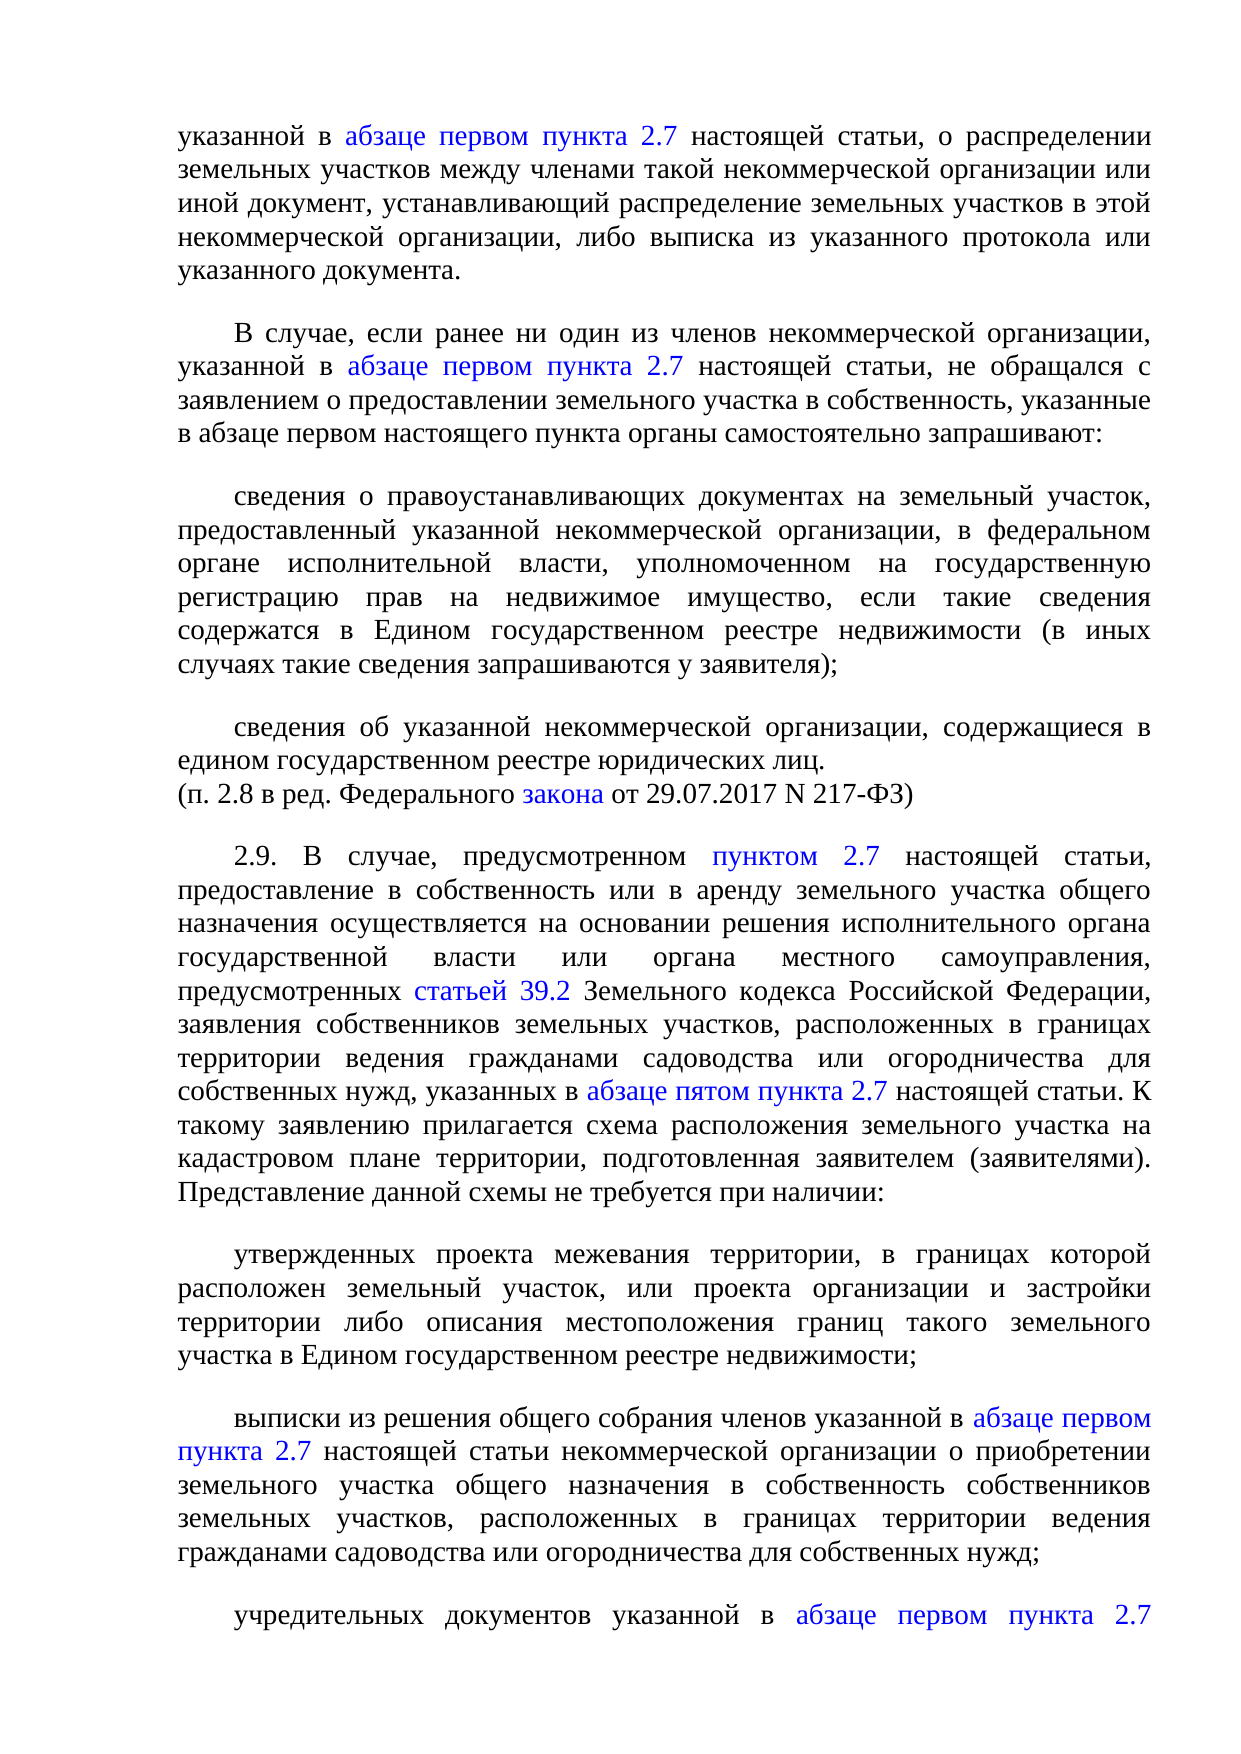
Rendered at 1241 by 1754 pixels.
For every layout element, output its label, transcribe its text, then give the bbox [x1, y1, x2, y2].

text сведения о правоустанавливающих документах на земельный участок, предоставленный указанной некоммерческой организации, в федеральном органе исполнительной власти, уполномоченном на государственную регистрацию прав на недвижимое имущество, если такие сведения содержатся в Едином государственном реестре недвижимости (в иных случаях такие сведения запрашиваются у заявителя); [177, 478, 1152, 679]
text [177, 118, 1152, 286]
text (п. 2.8 в ред. Федерального закона от 29.07.2017 N 217-ФЗ) [177, 776, 1152, 809]
text утвержденных проекта межевания территории, в границах которой расположен земельный участок, или проекта организации и застройки территории либо описания местоположения границ такого земельного участка в Едином государственном реестре недвижимости; [177, 1237, 1152, 1371]
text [177, 1597, 1152, 1630]
text сведения об указанной некоммерческой организации, содержащиеся в едином государственном реестре юридических лиц. [177, 709, 1152, 776]
text 2.9. В случае, предусмотренном пунктом 2.7 настоящей статьи, предоставление в собственность или в аренду земельного участка общего назначения осуществляется на основании решения исполнительного органа государственной власти или органа местного самоуправления, предусмотренных статьей 39.2 Земельного кодекса Российской Федерации, заявления собственников земельных участков, расположенных в границах территории ведения гражданами садоводства или огородничества для собственных нужд, указанных в абзаце пятом пункта 2.7 настоящей статьи. К такому заявлению прилагается схема расположения земельного участка на кадастровом плане территории, подготовленная заявителем (заявителями). Представление данной схемы не требуется при наличии: [177, 838, 1152, 1207]
text выписки из решения общего собрания членов указанной в абзаце первом пункта 2.7 настоящей статьи некоммерческой организации о приобретении земельного участка общего назначения в собственность собственников земельных участков, расположенных в границах территории ведения гражданами садоводства или огородничества для собственных нужд; [177, 1400, 1152, 1568]
text В случае, если ранее ни один из членов некоммерческой организации, указанной в абзаце первом пункта 2.7 настоящей статьи, не обращался с заявлением о предоставлении земельного участка в собственность, указанные в абзаце первом настоящего пункта органы самостоятельно запрашивают: [177, 315, 1152, 449]
